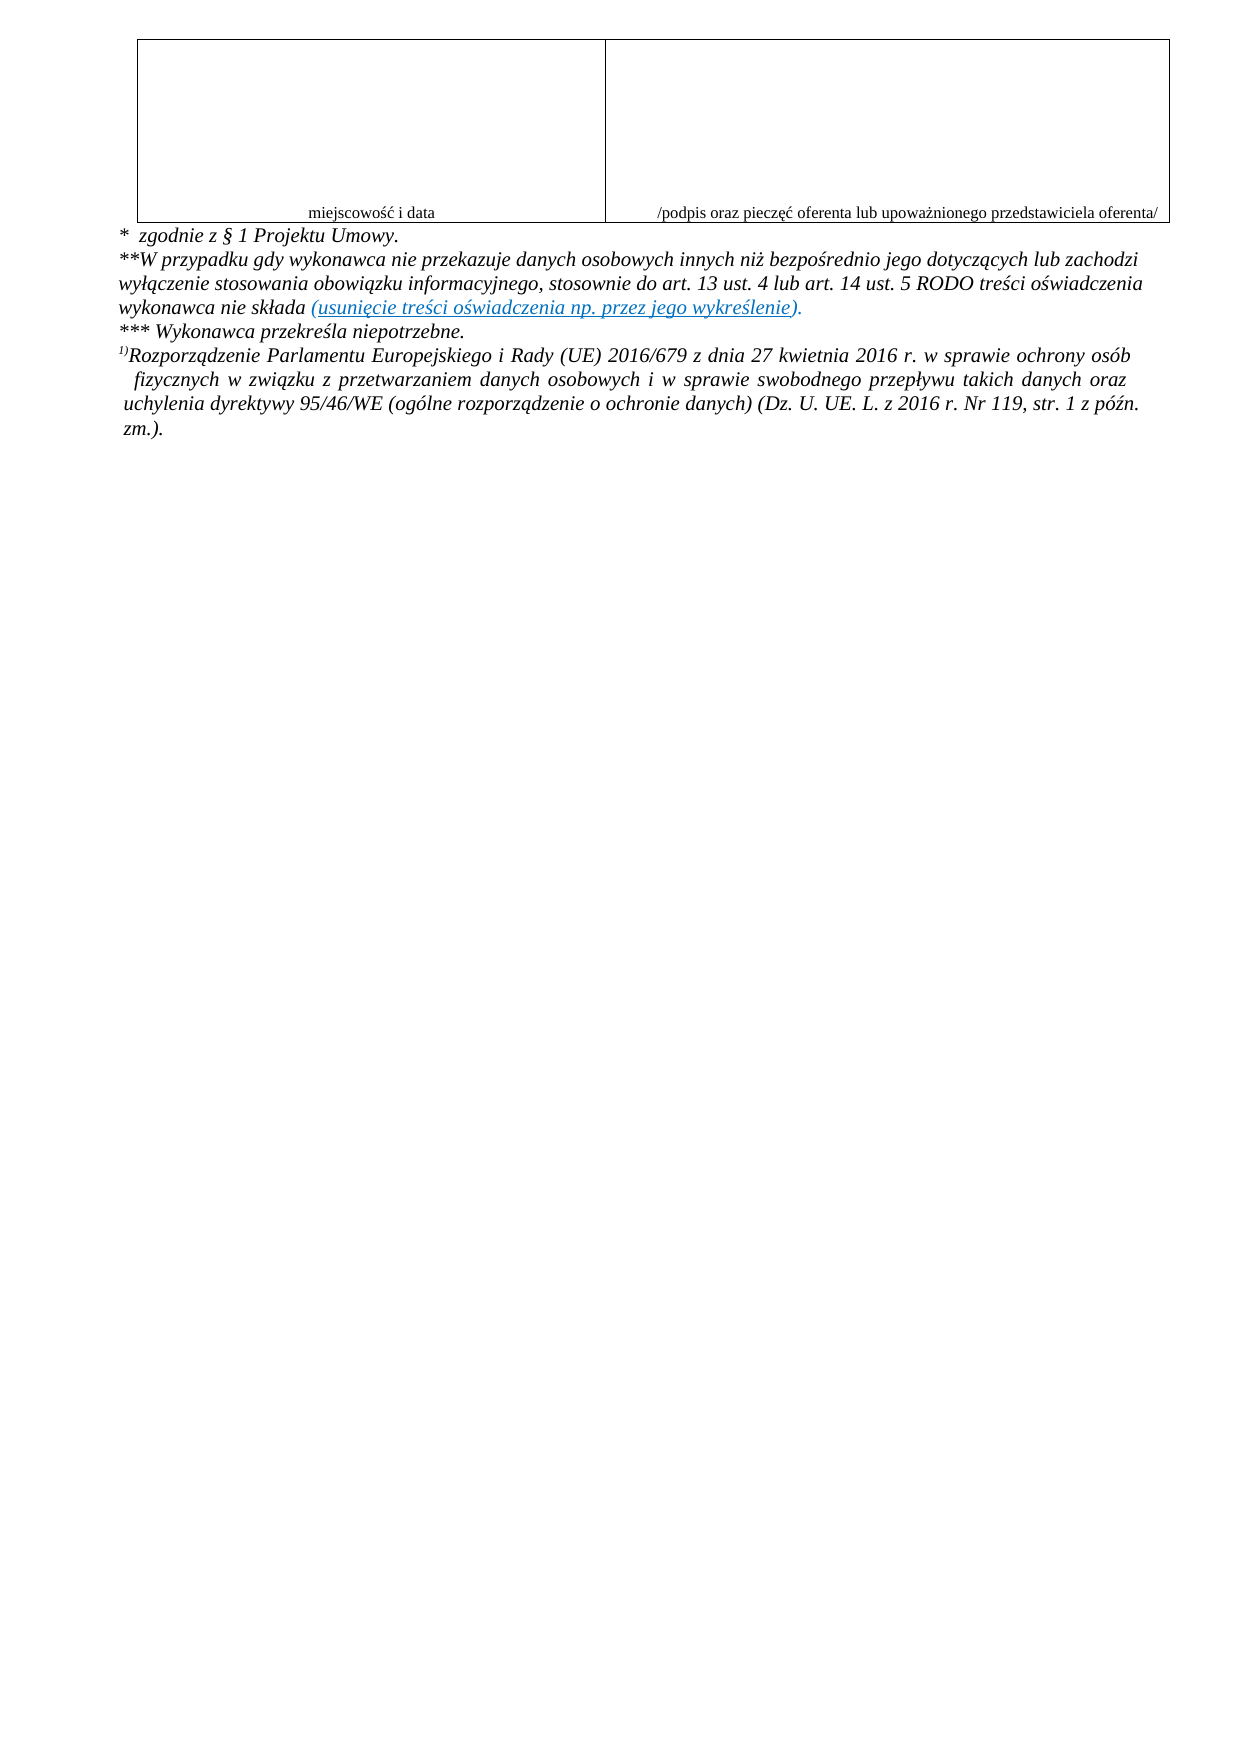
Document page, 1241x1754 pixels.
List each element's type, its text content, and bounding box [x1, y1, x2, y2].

text **W przypadku gdy wykonawca nie przekazuje danych osobowych innych niż bezpośrednio jego dotyczących lub zachodzi wyłączenie stosowania obowiązku informacyjnego, stosownie do art. 13 ust. 4 lub art. 14 ust. 5 RODO treści oświadczenia wykonawca nie składa (usunięcie treści oświadczenia np. przez jego wykreślenie). [118, 247, 1152, 319]
table_header miejscowość i data [138, 40, 605, 222]
text * zgodnie z § 1 Projektu Umowy. [118, 223, 1152, 247]
text 1)Rozporządzenie Parlamentu Europejskiego i Rady (UE) 2016/679 z dnia 27 kwietnia 2016 r. w sprawie ochrony osób fizycznych w związku z przetwarzaniem danych osobowych i w sprawie swobodnego przepływu takich danych oraz uchylenia dyrektywy 95/46/WE (ogólne rozporządzenie o ochronie danych) (Dz. U. UE. L. z 2016 r. Nr 119, str. 1 z późn. zm.). [118, 343, 1152, 439]
text *** Wykonawca przekreśla niepotrzebne. [118, 319, 1152, 343]
table_header /podpis oraz pieczęć oferenta lub upoważnionego przedstawiciela oferenta/ [606, 40, 1169, 222]
